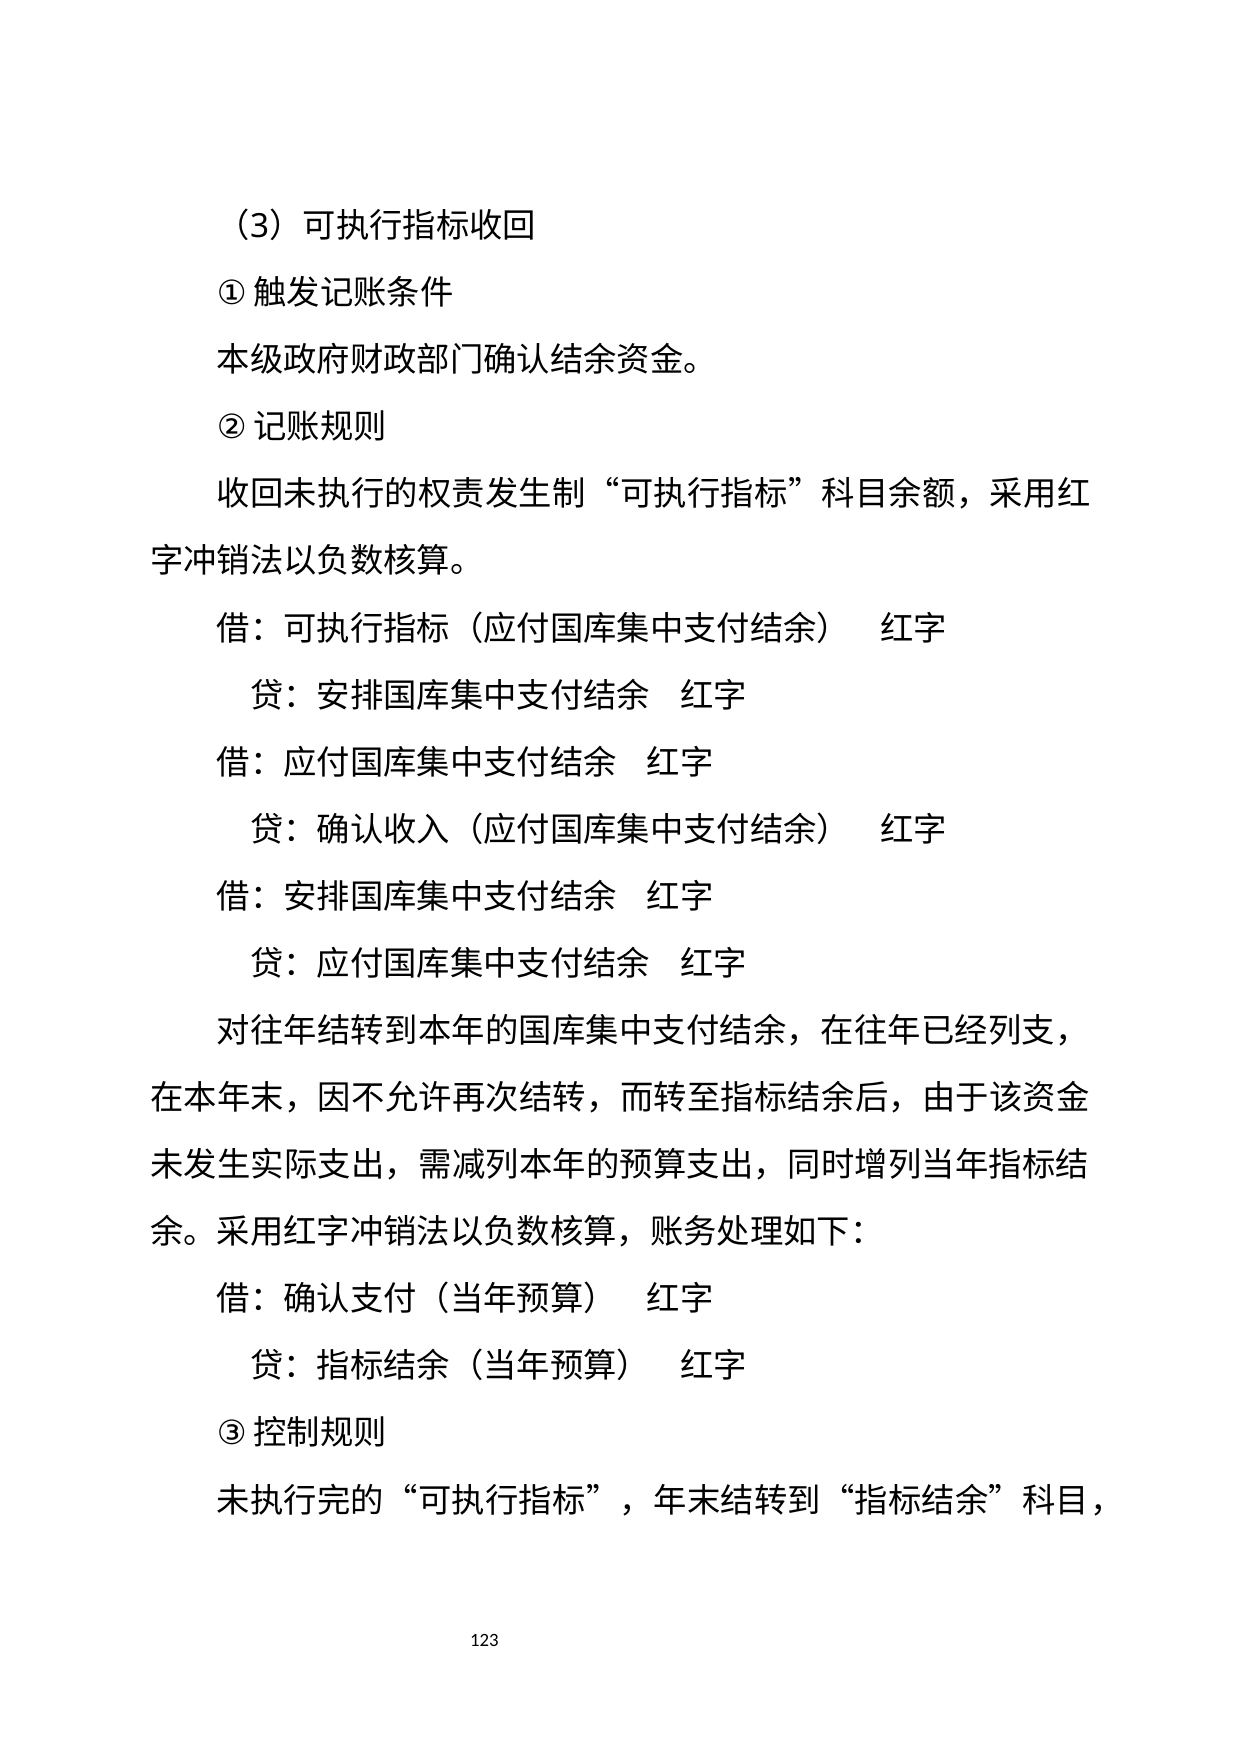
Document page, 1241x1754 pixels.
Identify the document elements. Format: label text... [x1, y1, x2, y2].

text ②记账规则 [150, 391, 1090, 458]
text 对往年结转到本年的国库集中支付结余，在往年已经列支，在本年末，因不允许再次结转，而转至指标结余后，由于该资金未发生实际支出，需减列本年的预算支出，同时增列当年指标结余。采用红字冲销法以负数核算，账务处理如下： [150, 994, 1090, 1263]
text 本级政府财政部门确认结余资金。 [150, 323, 1090, 391]
text 借：可执行指标（应付国库集中支付结余） 红字 [150, 592, 1090, 659]
text 贷：安排国库集中支付结余 红字 [150, 659, 1090, 726]
text 借：安排国库集中支付结余 红字 [150, 860, 1090, 927]
text （3）可执行指标收回 [150, 189, 1090, 256]
text ③控制规则 [150, 1397, 1090, 1464]
text 贷：指标结余（当年预算） 红字 [150, 1330, 1090, 1397]
text 贷：应付国库集中支付结余 红字 [150, 927, 1090, 994]
text 收回未执行的权责发生制“可执行指标”科目余额，采用红字冲销法以负数核算。 [150, 458, 1090, 592]
text ①触发记账条件 [150, 256, 1090, 323]
text 借：应付国库集中支付结余 红字 [150, 726, 1090, 793]
text 借：确认支付（当年预算） 红字 [150, 1263, 1090, 1330]
text 贷：确认收入（应付国库集中支付结余） 红字 [150, 793, 1090, 860]
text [150, 1464, 1090, 1531]
